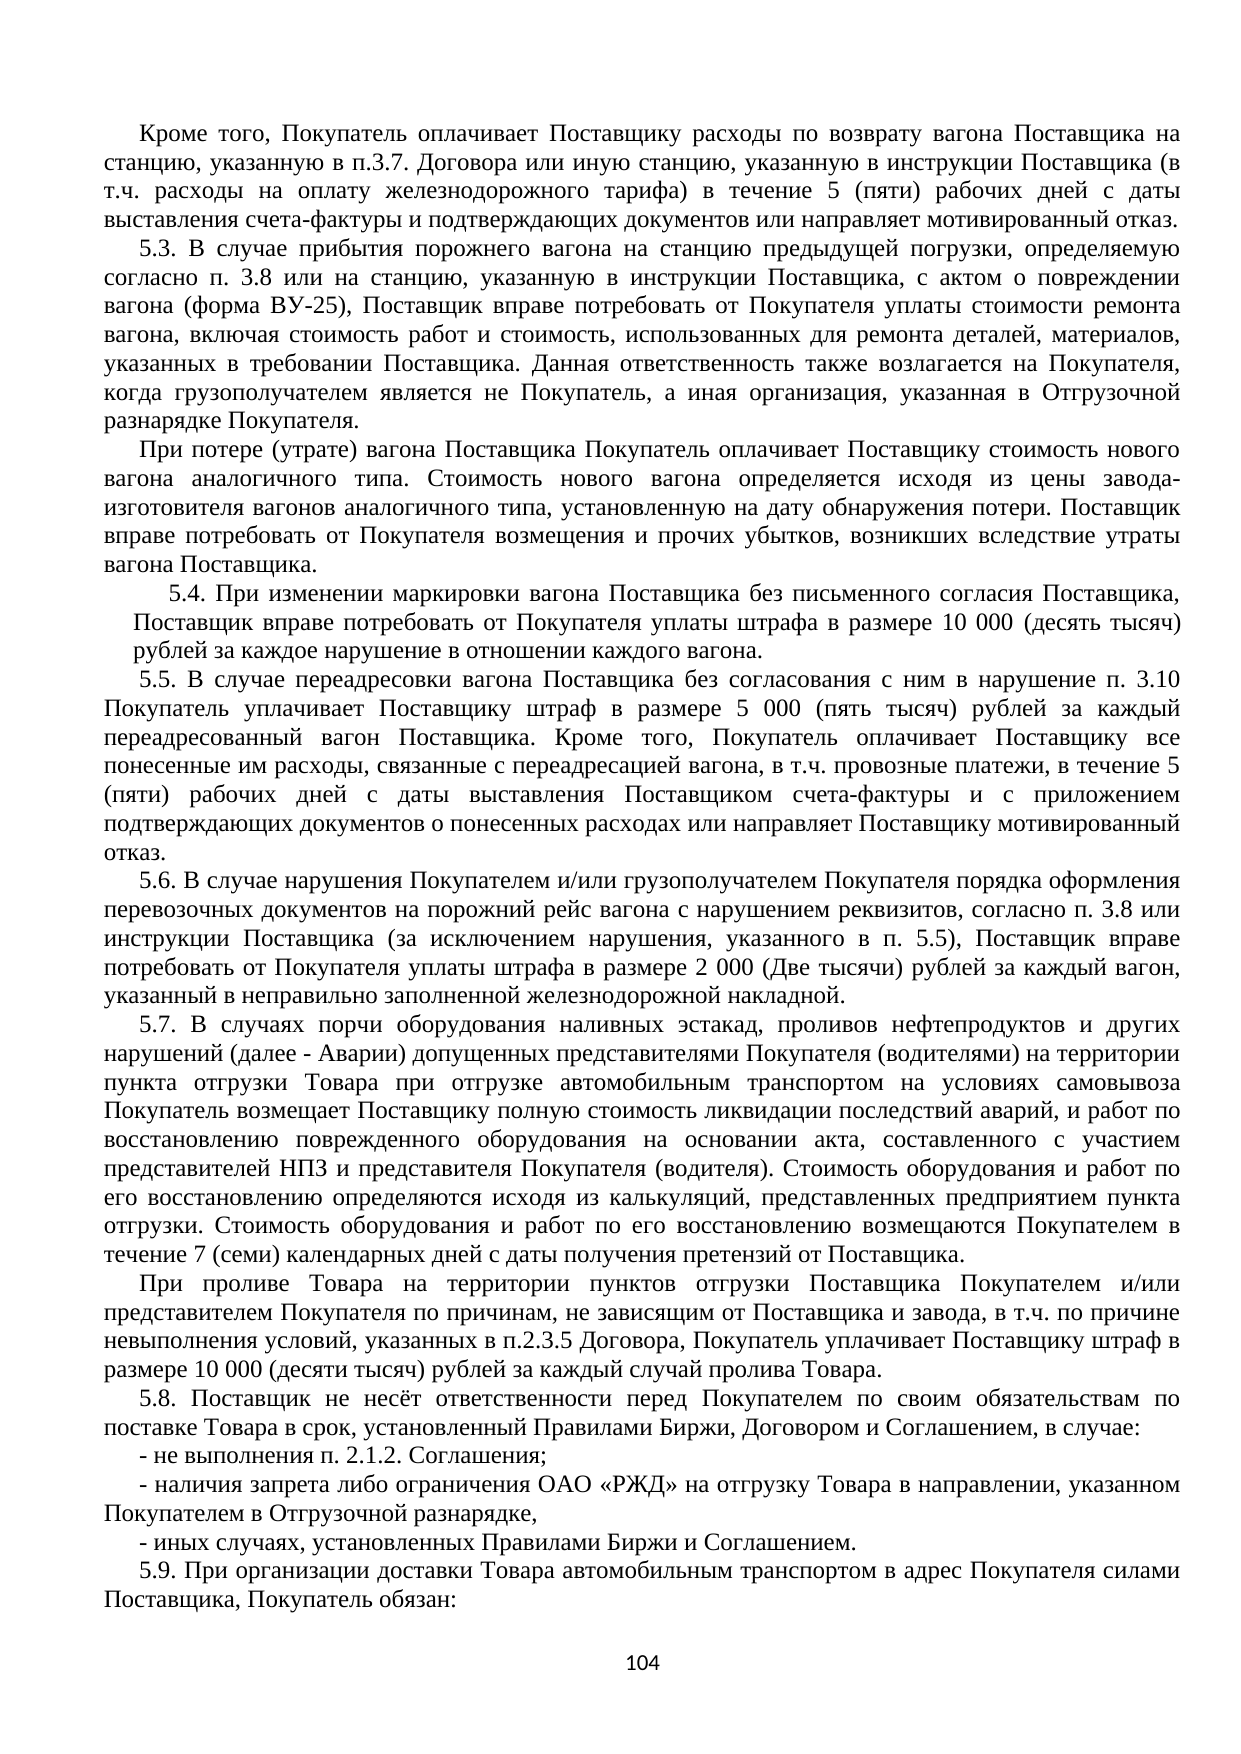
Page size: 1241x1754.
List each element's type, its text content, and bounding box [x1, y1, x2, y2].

text 5.8. Поставщик не несёт ответственности перед Покупателем по своим обязательствам по поставке Товара в срок, установленный Правилами Биржи, Договором и Соглашением, в случае: [103, 1383, 1181, 1441]
text При проливе Товара на территории пунктов отгрузки Поставщика Покупателем и/или представителем Покупателя по причинам, не зависящим от Поставщика и завода, в т.ч. по причине невыполнения условий, указанных в п.2.3.5 Договора, Покупатель уплачивает Поставщику штраф в размере 10 000 (десяти тысяч) рублей за каждый случай пролива Товара. [103, 1268, 1181, 1383]
text Кроме того, Покупатель оплачивает Поставщику расходы по возврату вагона Поставщика на станцию, указанную в п.3.7. Договора или иную станцию, указанную в инструкции Поставщика (в т.ч. расходы на оплату железнодорожного тарифа) в течение 5 (пяти) рабочих дней с даты выставления счета-фактуры и подтверждающих документов или направляет мотивированный отказ. [103, 118, 1181, 233]
text 5.5. В случае переадресовки вагона Поставщика без согласования с ним в нарушение п. 3.10 Покупатель уплачивает Поставщику штраф в размере 5 000 (пять тысяч) рублей за каждый переадресованный вагон Поставщика. Кроме того, Покупатель оплачивает Поставщику все понесенные им расходы, связанные с переадресацией вагона, в т.ч. провозные платежи, в течение 5 (пяти) рабочих дней с даты выставления Поставщиком счета-фактуры и с приложением подтверждающих документов о понесенных расходах или направляет Поставщику мотивированный отказ. [103, 664, 1181, 866]
text 5.6. В случае нарушения Покупателем и/или грузополучателем Покупателя порядка оформления перевозочных документов на порожний рейс вагона с нарушением реквизитов, согласно п. 3.8 или инструкции Поставщика (за исключением нарушения, указанного в п. 5.5), Поставщик вправе потребовать от Покупателя уплаты штрафа в размере 2 000 (Две тысячи) рублей за каждый вагон, указанный в неправильно заполненной железнодорожной накладной. [103, 866, 1181, 1009]
text 5.9. При организации доставки Товара автомобильным транспортом в адрес Покупателя силами Поставщика, Покупатель обязан: [103, 1556, 1181, 1613]
text 5.3. В случае прибытия порожнего вагона на станцию предыдущей погрузки, определяемую согласно п. 3.8 или на станцию, указанную в инструкции Поставщика, с актом о повреждении вагона (форма ВУ-25), Поставщик вправе потребовать от Покупателя уплаты стоимости ремонта вагона, включая стоимость работ и стоимость, использованных для ремонта деталей, материалов, указанных в требовании Поставщика. Данная ответственность также возлагается на Покупателя, когда грузополучателем является не Покупатель, а иная организация, указанная в Отгрузочной разнарядке Покупателя. [103, 233, 1181, 434]
text 5.7. В случаях порчи оборудования наливных эстакад, проливов нефтепродуктов и других нарушений (далее - Аварии) допущенных представителями Покупателя (водителями) на территории пункта отгрузки Товара при отгрузке автомобильным транспортом на условиях самовывоза Покупатель возмещает Поставщику полную стоимость ликвидации последствий аварий, и работ по восстановлению поврежденного оборудования на основании акта, составленного с участием представителей НПЗ и представителя Покупателя (водителя). Стоимость оборудования и работ по его восстановлению определяются исходя из калькуляций, представленных предприятием пункта отгрузки. Стоимость оборудования и работ по его восстановлению возмещаются Покупателем в течение 7 (семи) календарных дней с даты получения претензий от Поставщика. [103, 1009, 1181, 1268]
text - наличия запрета либо ограничения ОАО «РЖД» на отгрузку Товара в направлении, указанном Покупателем в Отгрузочной разнарядке, [103, 1469, 1181, 1527]
text При потере (утрате) вагона Поставщика Покупатель оплачивает Поставщику стоимость нового вагона аналогичного типа. Стоимость нового вагона определяется исходя из цены завода-изготовителя вагонов аналогичного типа, установленную на дату обнаружения потери. Поставщик вправе потребовать от Покупателя возмещения и прочих убытков, возникших вследствие утраты вагона Поставщика. [103, 434, 1181, 578]
text - не выполнения п. 2.1.2. Соглашения; [103, 1441, 1181, 1469]
text 5.4. При изменении маркировки вагона Поставщика без письменного согласия Поставщика, Поставщик вправе потребовать от Покупателя уплаты штрафа в размере 10 000 (десять тысяч) рублей за каждое нарушение в отношении каждого вагона. [133, 578, 1181, 664]
text - иных случаях, установленных Правилами Биржи и Соглашением. [103, 1527, 1181, 1556]
